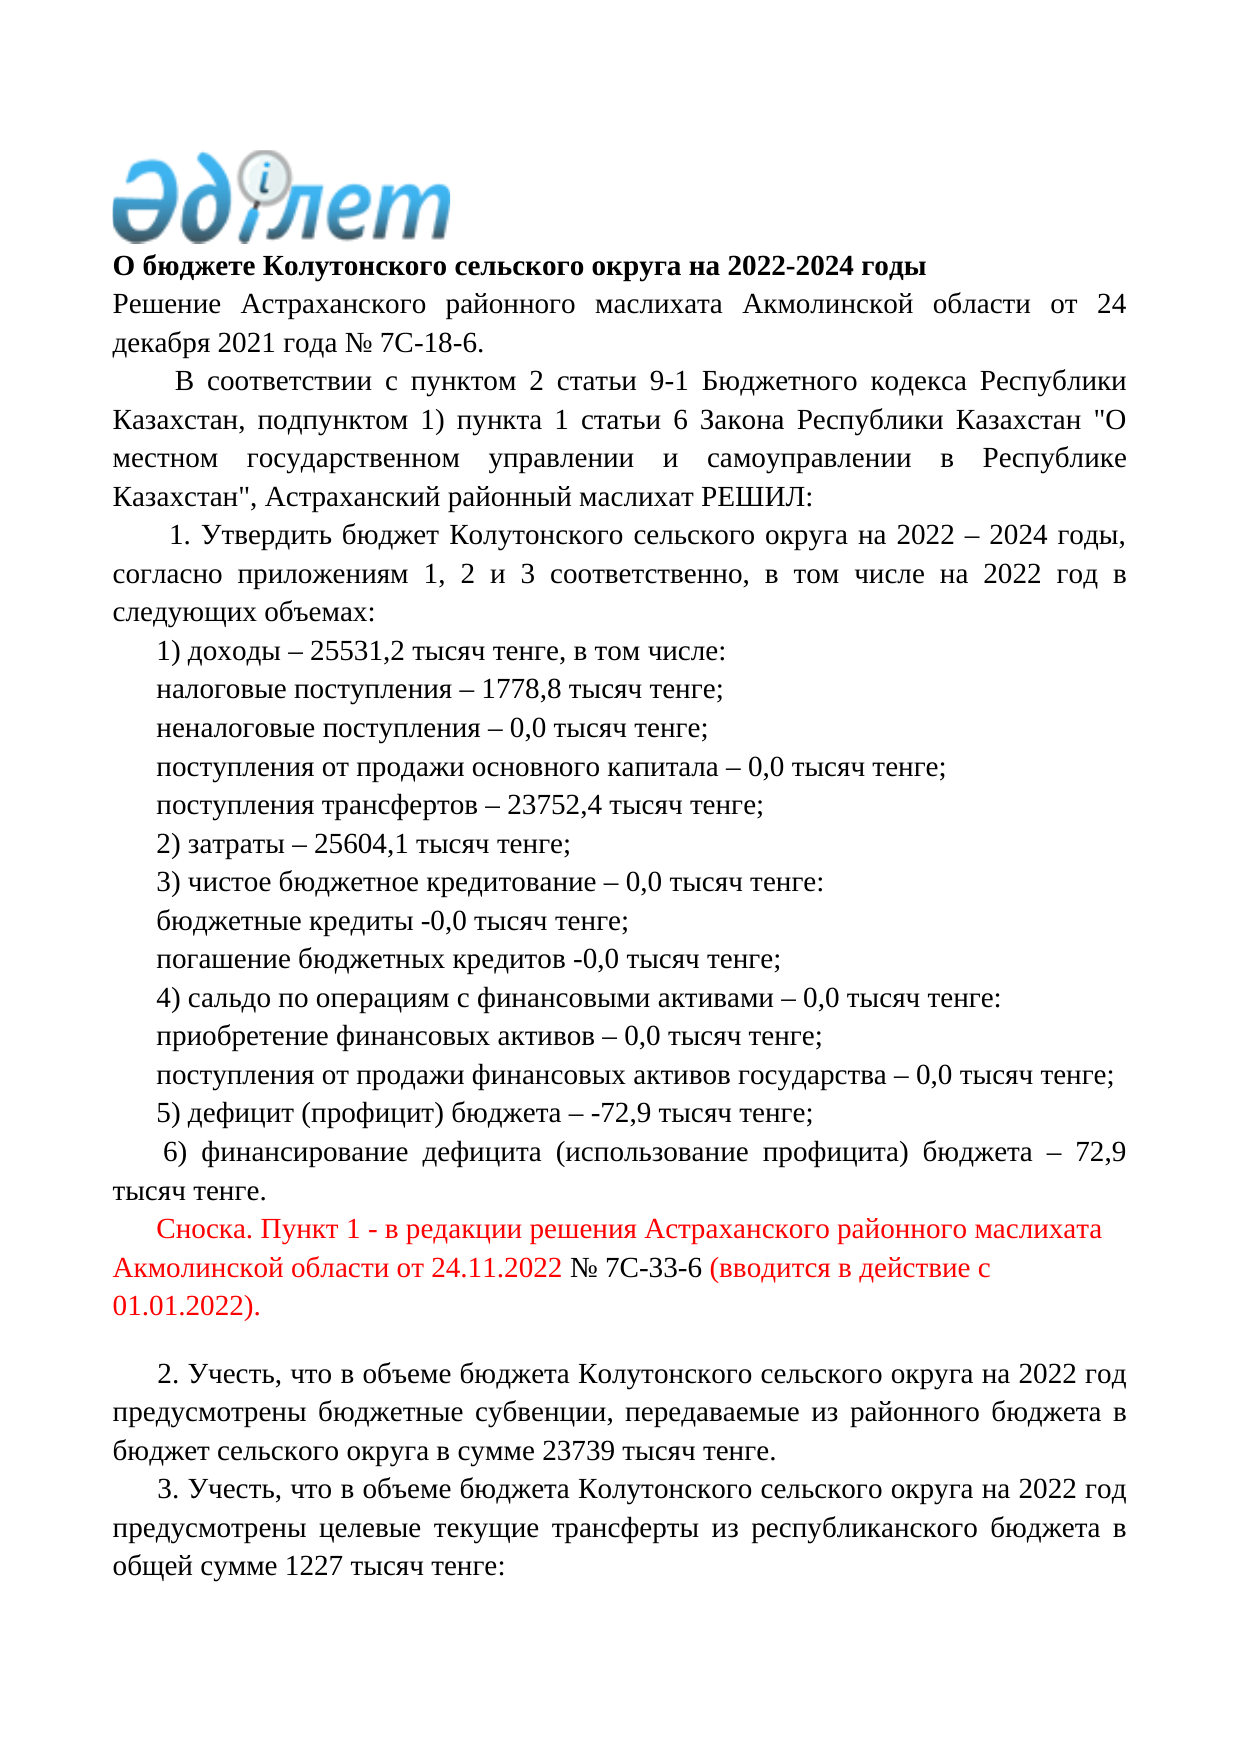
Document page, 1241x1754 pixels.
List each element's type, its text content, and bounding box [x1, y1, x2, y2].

text 3. Учесть, что в объеме бюджета Колутонского сельского округа на 2022 год предусмотрены целевые текущие трансферты из республиканского бюджета в общей сумме 1227 тысяч тенге: [112, 1471, 1128, 1582]
text погашение бюджетных кредитов -0,0 тысяч тенге; [112, 941, 1128, 975]
text О бюджете Колутонского сельского округа на 2022-2024 годы [112, 248, 1128, 281]
text 4) сальдо по операциям с финансовыми активами – 0,0 тысяч тенге: [112, 980, 1128, 1013]
text Решение Астраханского районного маслихата Акмолинской области от 24 декабря 2021 года № 7С-18-6. [112, 286, 1128, 358]
text 1) доходы – 25531,2 тысяч тенге, в том числе: [112, 633, 1128, 667]
text поступления от продажи финансовых активов государства – 0,0 тысяч тенге; [112, 1057, 1128, 1091]
text бюджетные кредиты -0,0 тысяч тенге; [112, 903, 1128, 936]
text 1. Утвердить бюджет Колутонского сельского округа на 2022 – 2024 годы, согласно приложениям 1, 2 и 3 соответственно, в том числе на 2022 год в следующих объемах: [112, 517, 1128, 628]
text Сноска. Пункт 1 - в редакции решения Астраханского районного маслихата Акмолинской области от 24.11.2022 № 7С-33-6 (вводится в действие с 01.01.2022). [112, 1211, 1128, 1352]
text 5) дефицит (профицит) бюджета – -72,9 тысяч тенге; [112, 1096, 1128, 1129]
picture [112, 150, 451, 244]
text В соответствии с пунктом 2 статьи 9-1 Бюджетного кодекса Республики Казахстан, подпунктом 1) пункта 1 статьи 6 Закона Республики Казахстан "О местном государственном управлении и самоуправлении в Республике Казахстан", Астраханский районный маслихат РЕШИЛ: [112, 363, 1128, 512]
text поступления трансфертов – 23752,4 тысяч тенге; [112, 787, 1128, 821]
text неналоговые поступления – 0,0 тысяч тенге; [112, 710, 1128, 744]
text 2) затраты – 25604,1 тысяч тенге; [112, 826, 1128, 859]
text 2. Учесть, что в объеме бюджета Колутонского сельского округа на 2022 год предусмотрены бюджетные субвенции, передаваемые из районного бюджета в бюджет сельского округа в сумме 23739 тысяч тенге. [112, 1356, 1128, 1466]
text 3) чистое бюджетное кредитование – 0,0 тысяч тенге: [112, 864, 1128, 898]
text поступления от продажи основного капитала – 0,0 тысяч тенге; [112, 749, 1128, 782]
text налоговые поступления – 1778,8 тысяч тенге; [112, 672, 1128, 705]
text 6) финансирование дефицита (использование профицита) бюджета – 72,9 тысяч тенге. [112, 1134, 1128, 1206]
text приобретение финансовых активов – 0,0 тысяч тенге; [112, 1018, 1128, 1052]
